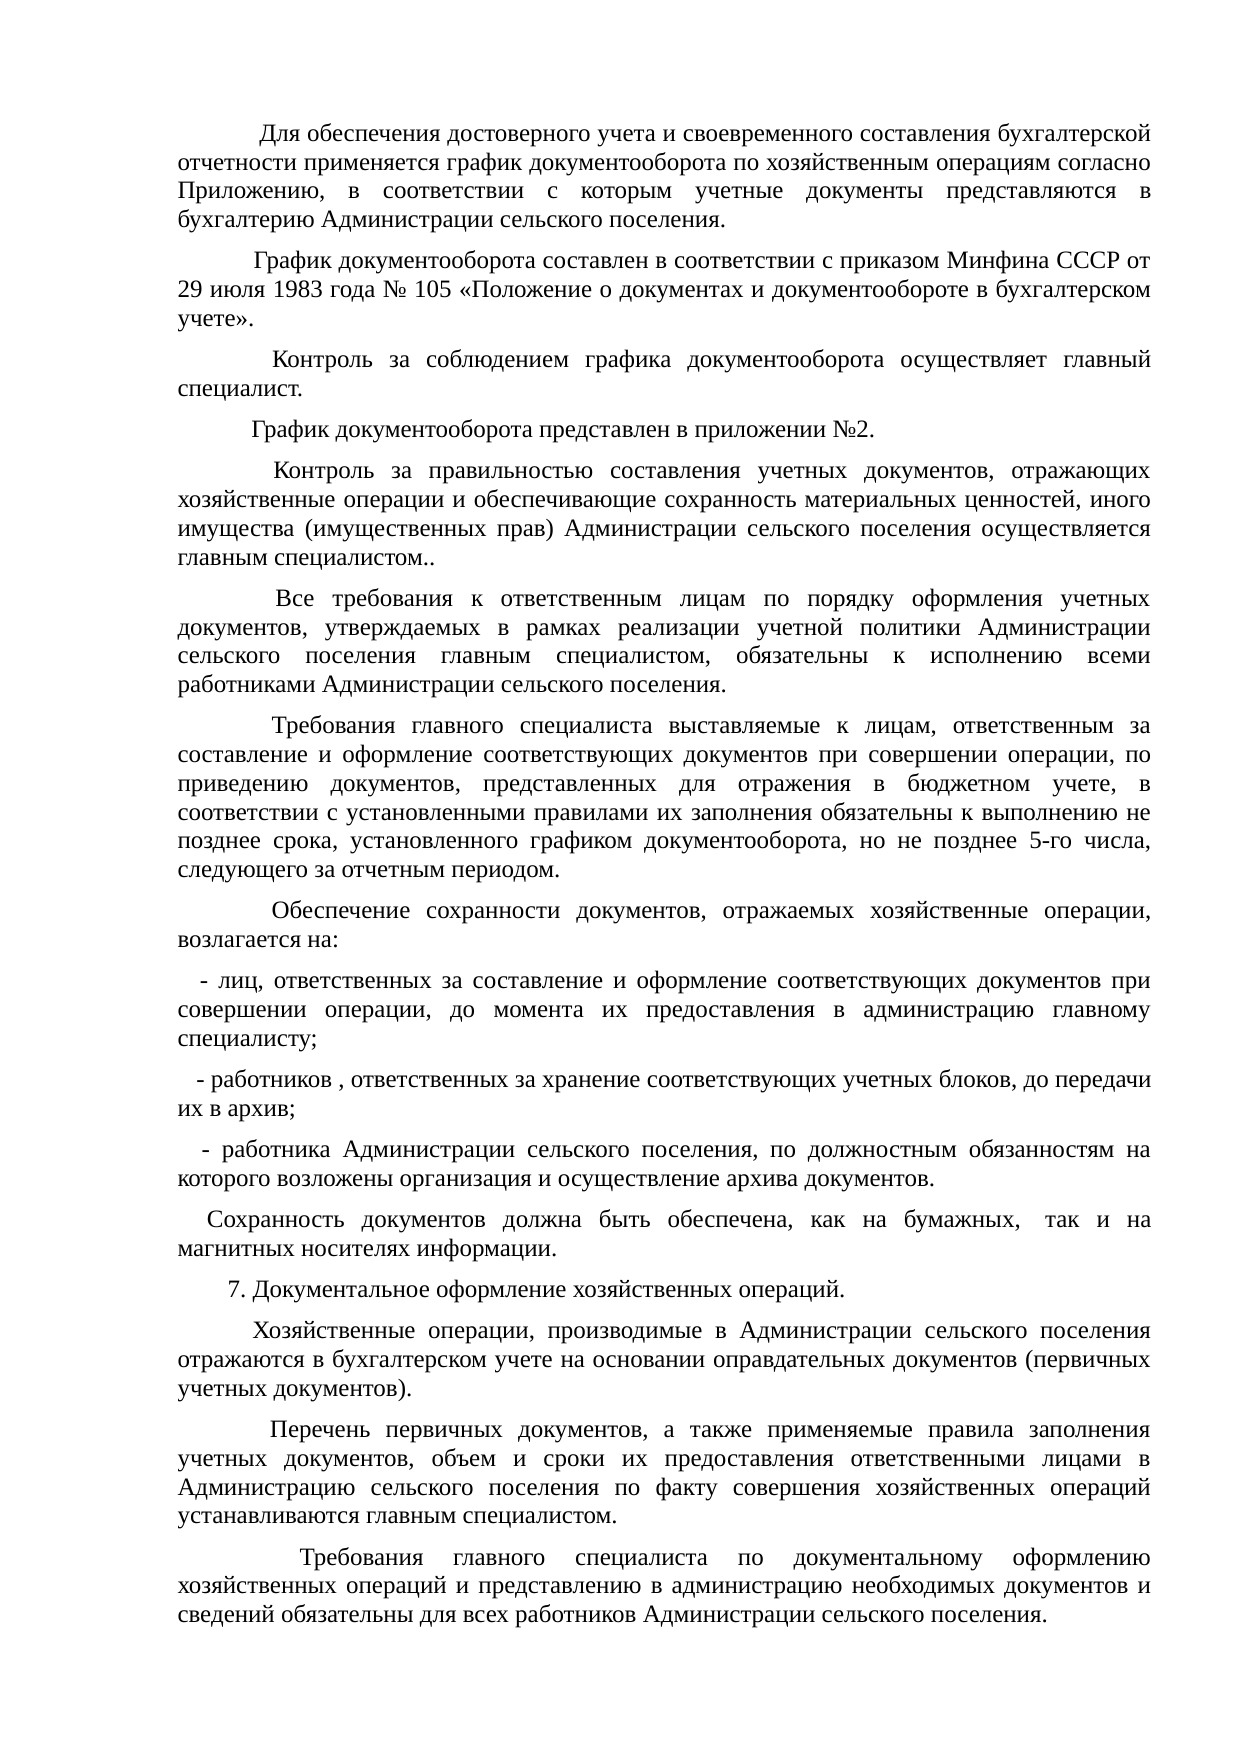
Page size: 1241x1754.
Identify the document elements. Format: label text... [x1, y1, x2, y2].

text - работников , ответственных за хранение соответствующих учетных блоков, до передачи их в архив; [177, 1064, 1152, 1122]
text Все требования к ответственным лицам по порядку оформления учетных документов, утверждаемых в рамках реализации учетной политики Администрации сельского поселения главным специалистом, обязательны к исполнению всеми работниками Администрации сельского поселения. [177, 583, 1152, 698]
text - лиц, ответственных за составление и оформление соответствующих документов при совершении операции, до момента их предоставления в администрацию главному специалисту; [177, 966, 1152, 1052]
text Контроль за соблюдением графика документооборота осуществляет главный специалист. [177, 344, 1152, 402]
text График документооборота представлен в приложении №2. [177, 414, 1152, 443]
text Требования главного специалиста выставляемые к лицам, ответственным за составление и оформление соответствующих документов при совершении операции, по приведению документов, представленных для отражения в бюджетном учете, в соответствии с установленными правилами их заполнения обязательны к выполнению не позднее срока, установленного графиком документооборота, но не позднее 5-го числа, следующего за отчетным периодом. [177, 711, 1152, 883]
text Перечень первичных документов, а также применяемые правила заполнения учетных документов, объем и сроки их предоставления ответственными лицами в Администрацию сельского поселения по факту совершения хозяйственных операций устанавливаются главным специалистом. [177, 1414, 1152, 1529]
text Для обеспечения достоверного учета и своевременного составления бухгалтерской отчетности применяется график документооборота по хозяйственным операциям согласно Приложению, в соответствии с которым учетные документы представляются в бухгалтерию Администрации сельского поселения. [177, 118, 1152, 233]
text График документооборота составлен в соответствии с приказом Минфина СССР от 29 июля 1983 года № 105 «Положение о документах и документообороте в бухгалтерском учете». [177, 246, 1152, 332]
text Хозяйственные операции, производимые в Администрации сельского поселения отражаются в бухгалтерском учете на основании оправдательных документов (первичных учетных документов). [177, 1316, 1152, 1402]
text Сохранность документов должна быть обеспечена, как на бумажных, так и на магнитных носителях информации. [177, 1204, 1152, 1262]
text Контроль за правильностью составления учетных документов, отражающих хозяйственные операции и обеспечивающие сохранность материальных ценностей, иного имущества (имущественных прав) Администрации сельского поселения осуществляется главным специалистом.. [177, 456, 1152, 571]
text - работника Администрации сельского поселения, по должностным обязанностям на которого возложены организация и осуществление архива документов. [177, 1134, 1152, 1192]
text 7. Документальное оформление хозяйственных операций. [177, 1274, 1152, 1303]
text Обеспечение сохранности документов, отражаемых хозяйственные операции, возлагается на: [177, 896, 1152, 953]
text Требования главного специалиста по документальному оформлению хозяйственных операций и представлению в администрацию необходимых документов и сведений обязательны для всех работников Администрации сельского поселения. [177, 1542, 1152, 1628]
